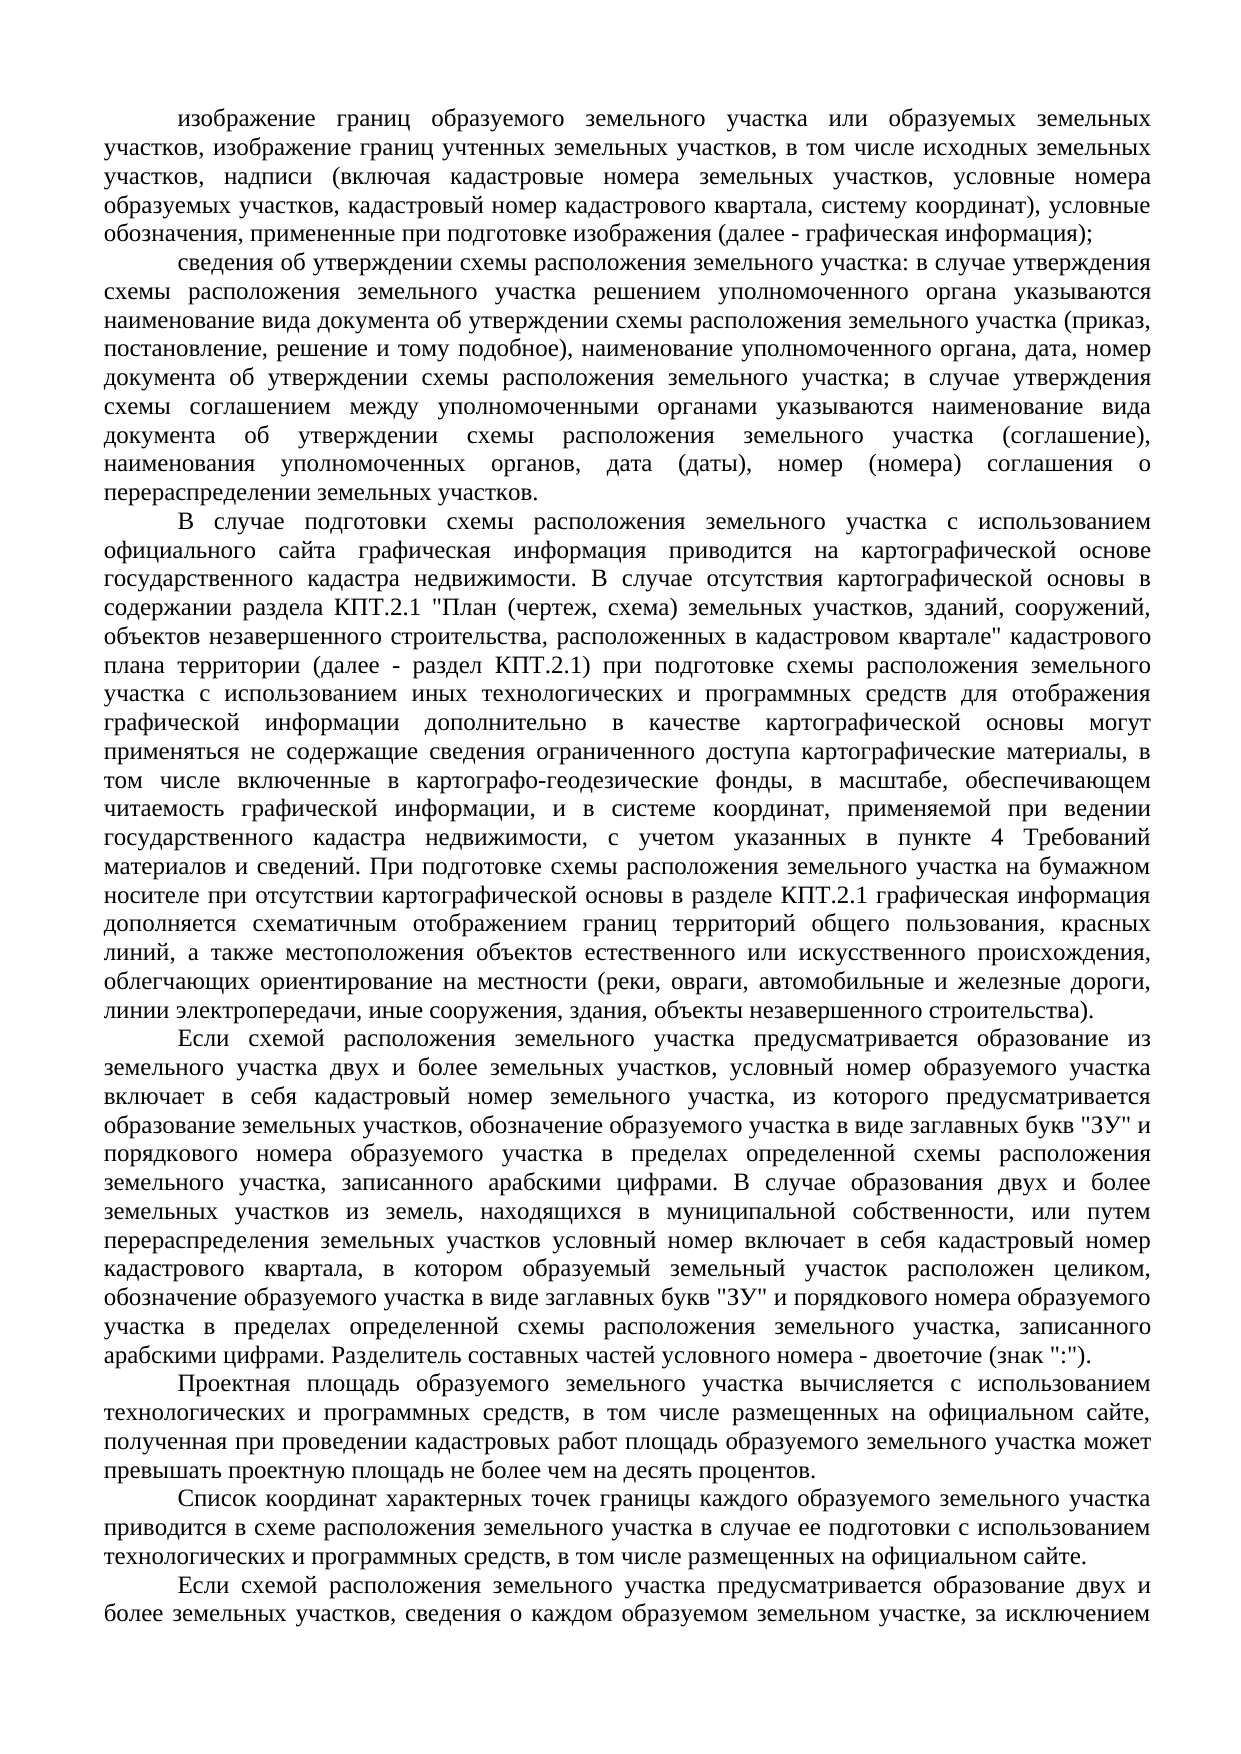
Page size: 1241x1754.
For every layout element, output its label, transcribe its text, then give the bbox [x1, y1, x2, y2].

text Если схемой расположения земельного участка предусматривается образование из земельного участка двух и более земельных участков, условный номер образуемого участка включает в себя кадастровый номер земельного участка, из которого предусматривается образование земельных участков, обозначение образуемого участка в виде заглавных букв "ЗУ" и порядкового номера образуемого участка в пределах определенной схемы расположения земельного участка, записанного арабскими цифрами. В случае образования двух и более земельных участков из земель, находящихся в муниципальной собственности, или путем перераспределения земельных участков условный номер включает в себя кадастровый номер кадастрового квартала, в котором образуемый земельный участок расположен целиком, обозначение образуемого участка в виде заглавных букв "ЗУ" и порядкового номера образуемого участка в пределах определенной схемы расположения земельного участка, записанного арабскими цифрами. Разделитель составных частей условного номера - двоеточие (знак ":"). [103, 1023, 1152, 1368]
text сведения об утверждении схемы расположения земельного участка: в случае утверждения схемы расположения земельного участка решением уполномоченного органа указываются наименование вида документа об утверждении схемы расположения земельного участка (приказ, постановление, решение и тому подобное), наименование уполномоченного органа, дата, номер документа об утверждении схемы расположения земельного участка; в случае утверждения схемы соглашением между уполномоченными органами указываются наименование вида документа об утверждении схемы расположения земельного участка (соглашение), наименования уполномоченных органов, дата (даты), номер (номера) соглашения о перераспределении земельных участков. [103, 247, 1152, 506]
text Список координат характерных точек границы каждого образуемого земельного участка приводится в схеме расположения земельного участка в случае ее подготовки с использованием технологических и программных средств, в том числе размещенных на официальном сайте. [103, 1483, 1152, 1570]
text изображение границ образуемого земельного участка или образуемых земельных участков, изображение границ учтенных земельных участков, в том числе исходных земельных участков, надписи (включая кадастровые номера земельных участков, условные номера образуемых участков, кадастровый номер кадастрового квартала, систему координат), условные обозначения, примененные при подготовке изображения (далее - графическая информация); [103, 103, 1152, 247]
text Проектная площадь образуемого земельного участка вычисляется с использованием технологических и программных средств, в том числе размещенных на официальном сайте, полученная при проведении кадастровых работ площадь образуемого земельного участка может превышать проектную площадь не более чем на десять процентов. [103, 1368, 1152, 1483]
text В случае подготовки схемы расположения земельного участка с использованием официального сайта графическая информация приводится на картографической основе государственного кадастра недвижимости. В случае отсутствия картографической основы в содержании раздела КПТ.2.1 "План (чертеж, схема) земельных участков, зданий, сооружений, объектов незавершенного строительства, расположенных в кадастровом квартале" кадастрового плана территории (далее - раздел КПТ.2.1) при подготовке схемы расположения земельного участка с использованием иных технологических и программных средств для отображения графической информации дополнительно в качестве картографической основы могут применяться не содержащие сведения ограниченного доступа картографические материалы, в том числе включенные в картографо-геодезические фонды, в масштабе, обеспечивающем читаемость графической информации, и в системе координат, применяемой при ведении государственного кадастра недвижимости, с учетом указанных в пункте 4 Требований материалов и сведений. При подготовке схемы расположения земельного участка на бумажном носителе при отсутствии картографической основы в разделе КПТ.2.1 графическая информация дополняется схематичным отображением границ территорий общего пользования, красных линий, а также местоположения объектов естественного или искусственного происхождения, облегчающих ориентирование на местности (реки, овраги, автомобильные и железные дороги, линии электропередачи, иные сооружения, здания, объекты незавершенного строительства). [103, 506, 1152, 1023]
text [103, 1570, 1152, 1627]
